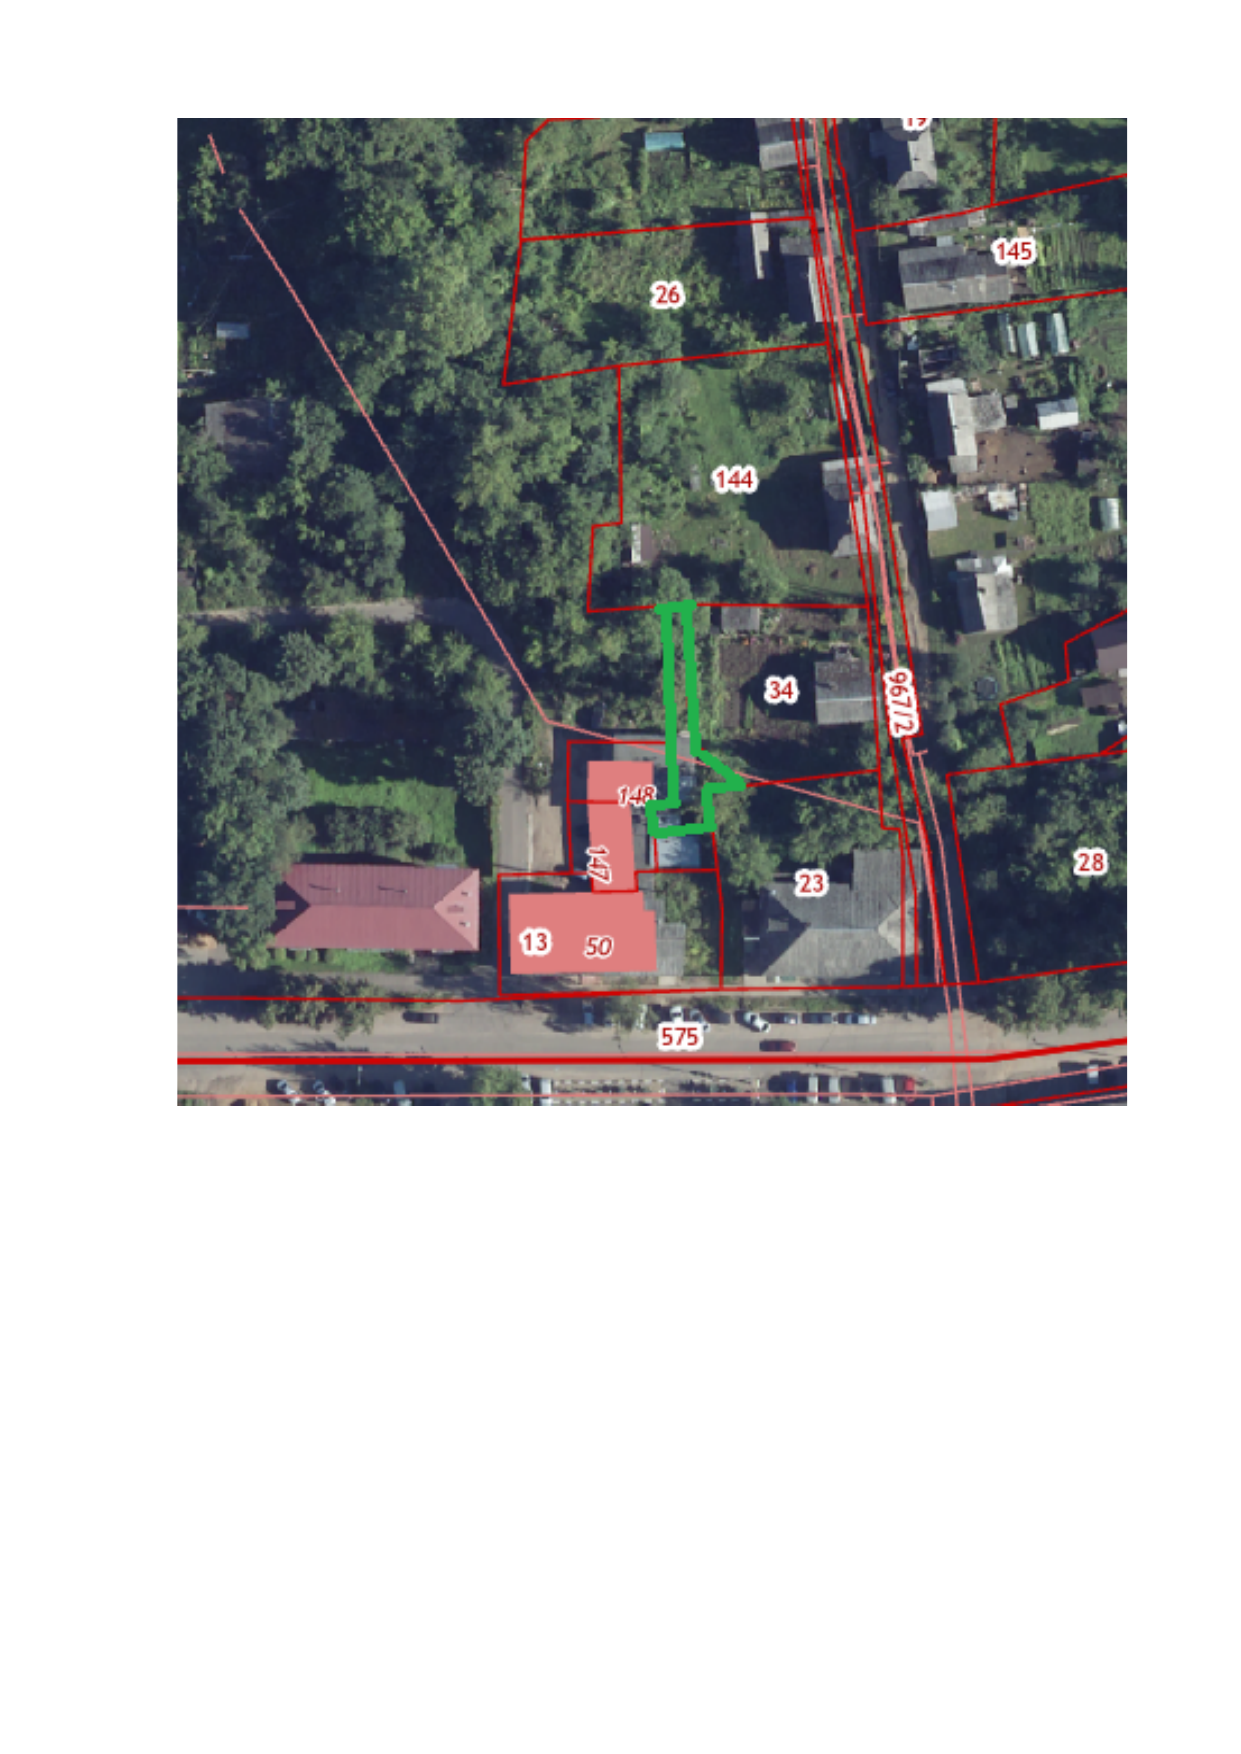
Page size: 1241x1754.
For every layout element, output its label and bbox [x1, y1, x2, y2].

picture [177, 118, 1128, 1106]
